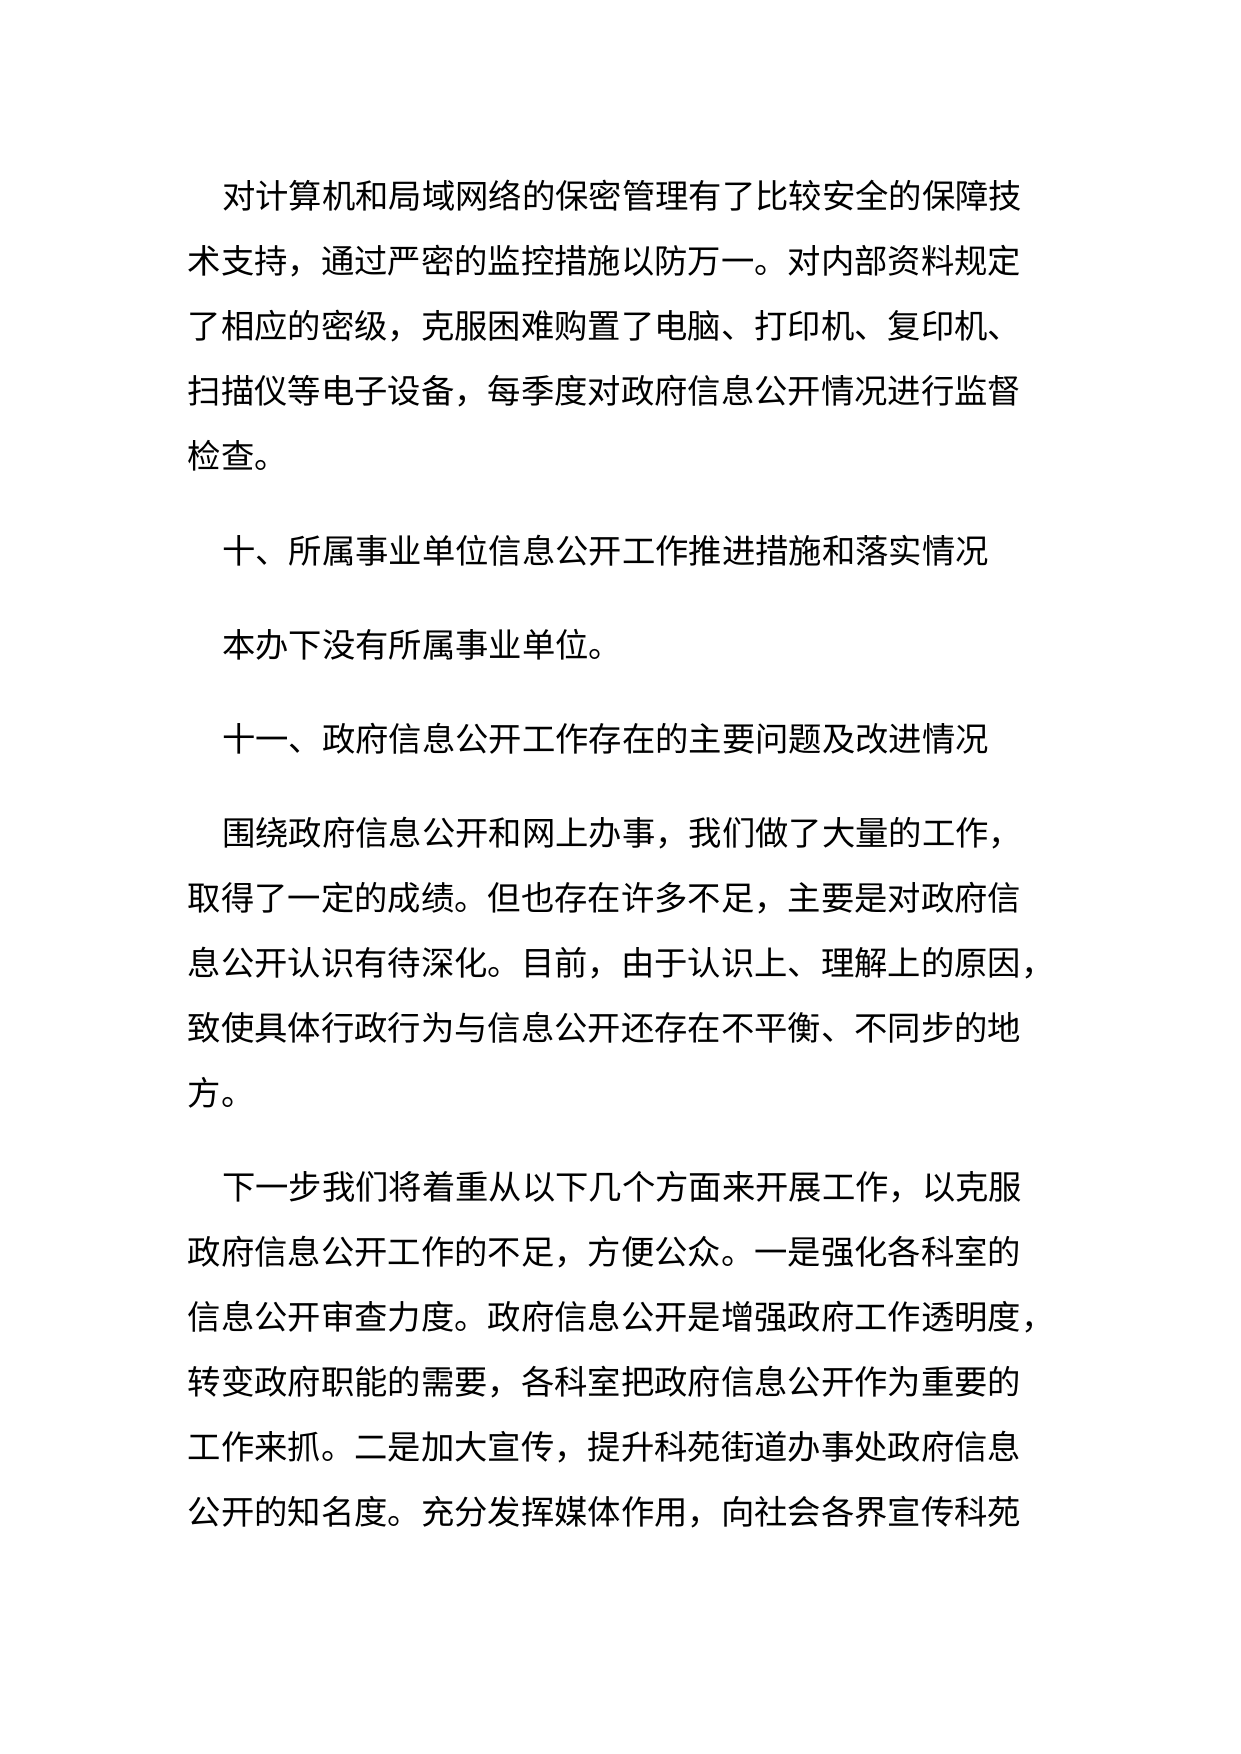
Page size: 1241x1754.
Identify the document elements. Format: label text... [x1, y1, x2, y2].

text 围绕政府信息公开和网上办事，我们做了大量的工作，取得了一定的成绩。但也存在许多不足，主要是对政府信息公开认识有待深化。目前，由于认识上、理解上的原因，致使具体行政行为与信息公开还存在不平衡、不同步的地方。 [187, 799, 1053, 1124]
text 对计算机和局域网络的保密管理有了比较安全的保障技术支持，通过严密的监控措施以防万一。对内部资料规定了相应的密级，克服困难购置了电脑、打印机、复印机、扫描仪等电子设备，每季度对政府信息公开情况进行监督检查。 [187, 162, 1053, 487]
text 十、所属事业单位信息公开工作推进措施和落实情况 [187, 516, 1053, 581]
text 十一、政府信息公开工作存在的主要问题及改进情况 [187, 704, 1053, 769]
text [187, 1153, 1053, 1543]
text 本办下没有所属事业单位。 [187, 610, 1053, 675]
